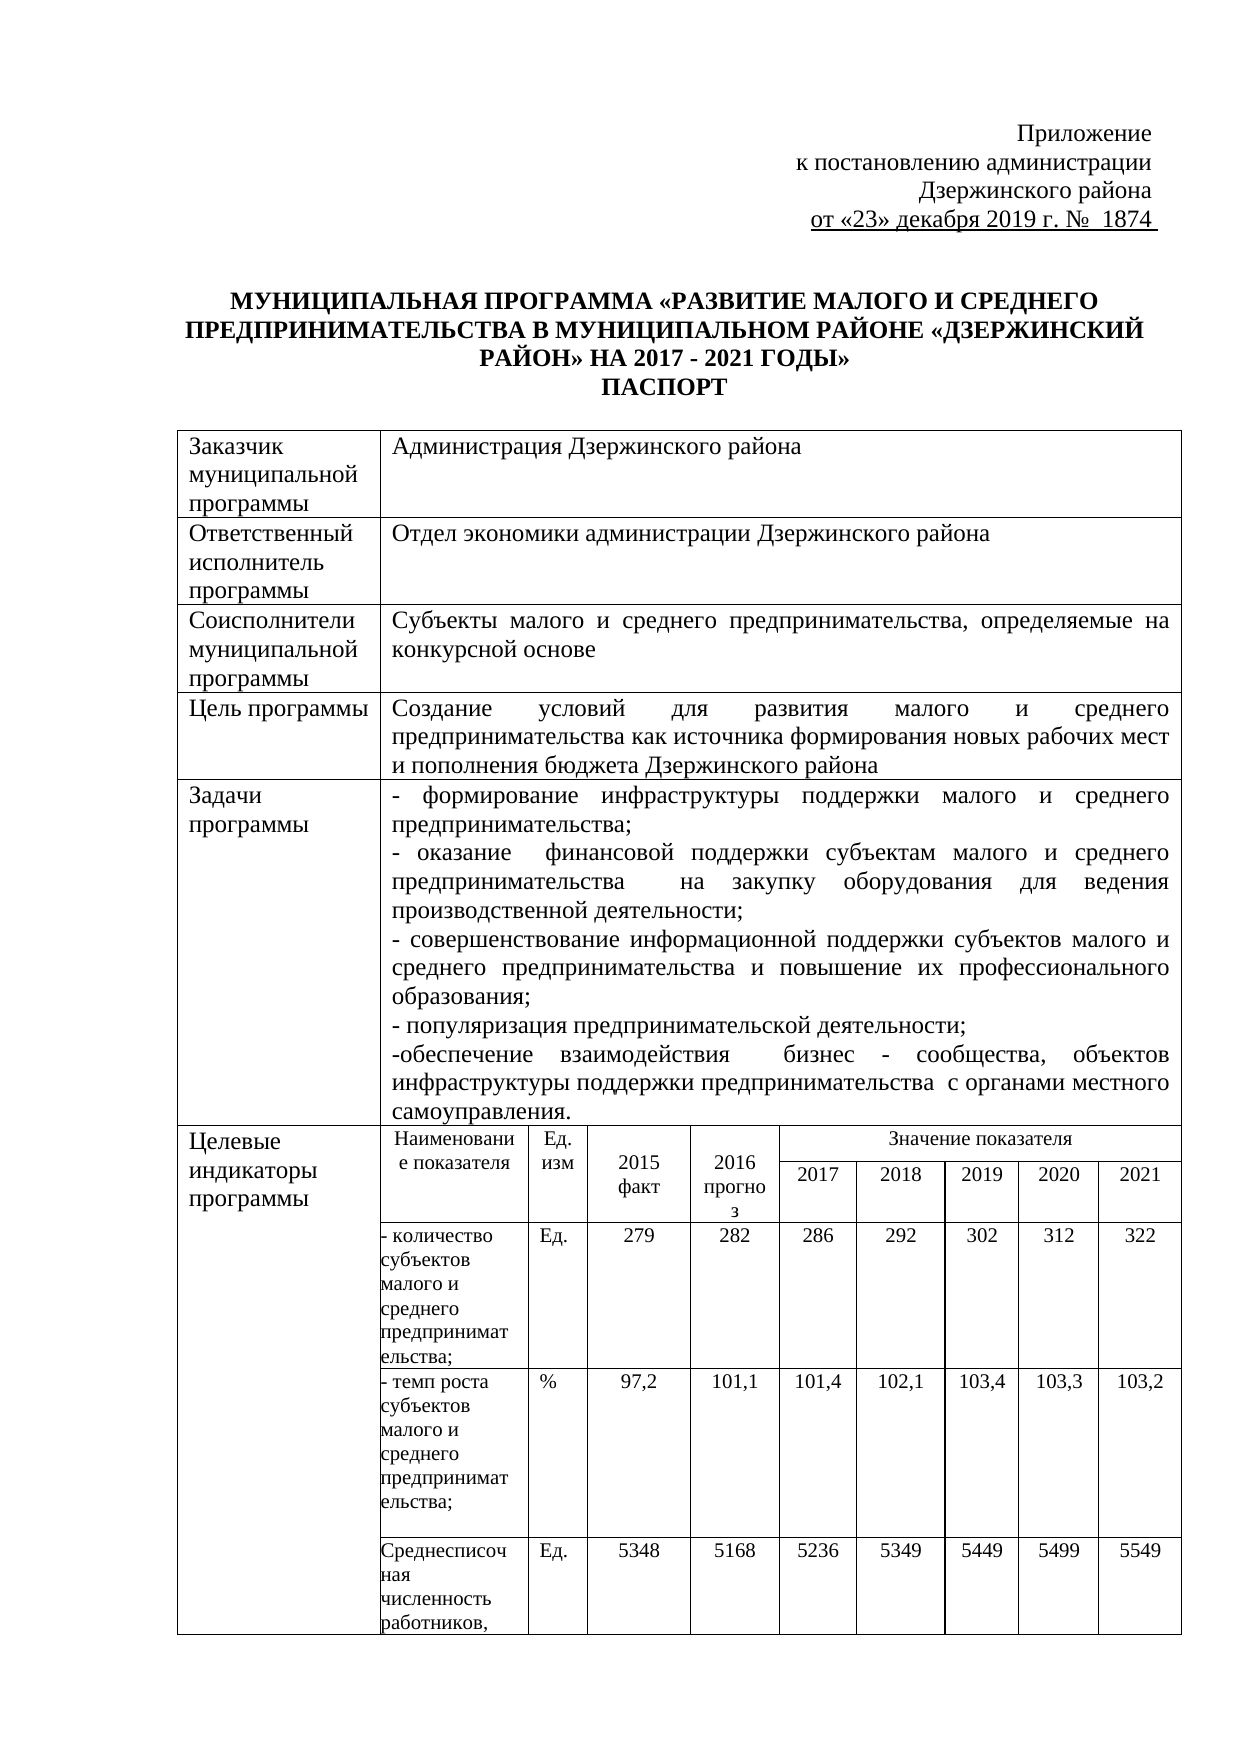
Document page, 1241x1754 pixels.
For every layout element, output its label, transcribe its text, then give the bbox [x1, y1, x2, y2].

table_cell 5549 [1099, 1538, 1181, 1634]
table_cell 2016 прогноз [691, 1126, 779, 1222]
table_cell 322 [1099, 1223, 1181, 1368]
table_cell 292 [857, 1223, 944, 1368]
table_cell - формирование инфраструктуры поддержки малого и среднего предпринимательства; - оказание финансовой поддержки субъектам малого и среднего предпринимательства на закупку оборудования для ведения производственной деятельности; - совершенствование информационной поддержки субъектов малого и среднего предпринимательства и повышение их профессионального образования; - популяризация предпринимательской деятельности; -обеспечение взаимодействия бизнес - сообщества, объектов инфраструктуры поддержки предпринимательства с органами местного самоуправления. [381, 780, 1181, 1125]
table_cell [381, 1538, 528, 1634]
table_cell - темп роста субъектов малого и среднего предпринимательства; [381, 1369, 528, 1537]
table_cell Субъекты малого и среднего предпринимательства, определяемые на конкурсной основе [381, 605, 1181, 692]
table_cell % [529, 1369, 587, 1537]
table_cell Значение показателя [780, 1126, 1181, 1161]
table_cell 279 [588, 1223, 690, 1368]
table_cell Создание условий для развития малого и среднего предпринимательства как источника формирования новых рабочих мест и пополнения бюджета Дзержинского района [381, 693, 1181, 779]
table_cell Ответственный исполнитель программы [178, 518, 380, 604]
table_cell Соисполнители муниципальной программы [178, 605, 380, 692]
text от «23» декабря 2019 г. № 1874 [177, 204, 1152, 233]
table_cell 312 [1019, 1223, 1098, 1368]
table_cell 302 [946, 1223, 1018, 1368]
table_cell 103,4 [946, 1369, 1018, 1537]
table_cell Наименование показателя [381, 1126, 528, 1222]
table_cell 2021 [1099, 1162, 1181, 1222]
table_cell Цель программы [178, 693, 380, 779]
table_cell 101,4 [780, 1369, 856, 1537]
table_cell 102,1 [857, 1369, 944, 1537]
table_cell 286 [780, 1223, 856, 1368]
table_cell 2019 [946, 1162, 1018, 1222]
text к постановлению администрации [177, 147, 1152, 176]
text ПАСПОРТ [177, 372, 1152, 401]
table_cell Целевые индикаторы программы [178, 1126, 380, 1634]
table_cell 5236 [780, 1538, 856, 1634]
table_cell 5349 [857, 1538, 944, 1634]
table_cell Задачи программы [178, 780, 380, 1125]
table_cell 5348 [588, 1538, 690, 1634]
table_cell Ед. [529, 1223, 587, 1368]
table_cell 282 [691, 1223, 779, 1368]
table_cell 5449 [946, 1538, 1018, 1634]
table_cell 2018 [857, 1162, 944, 1222]
table_header Администрация Дзержинского района [381, 431, 1181, 517]
table_cell 2015 факт [588, 1126, 690, 1222]
table_cell 2020 [1019, 1162, 1098, 1222]
table_cell 2017 [780, 1162, 856, 1222]
table_cell - количество субъектов малого и среднего предпринимательства; [381, 1223, 528, 1368]
table_cell 101,1 [691, 1369, 779, 1537]
table_cell 103,2 [1099, 1369, 1181, 1537]
table_cell 5168 [691, 1538, 779, 1634]
table_cell 5499 [1019, 1538, 1098, 1634]
text Дзержинского района [177, 176, 1152, 204]
table_header Заказчик муниципальной программы [178, 431, 380, 517]
table_cell 103,3 [1019, 1369, 1098, 1537]
table_cell Ед. изм [529, 1126, 587, 1222]
table_cell Ед. [529, 1538, 587, 1634]
text МУНИЦИПАЛЬНАЯ ПРОГРАММА «РАЗВИТИЕ МАЛОГО И СРЕДНЕГО ПРЕДПРИНИМАТЕЛЬСТВА В МУНИЦИПАЛЬНОМ РАЙОНЕ «ДЗЕРЖИНСКИЙ РАЙОН» НА 2017 - 2021 ГОДЫ» [177, 286, 1152, 372]
text Приложение [177, 118, 1152, 147]
table_cell Отдел экономики администрации Дзержинского района [381, 518, 1181, 604]
table_cell 97,2 [588, 1369, 690, 1537]
